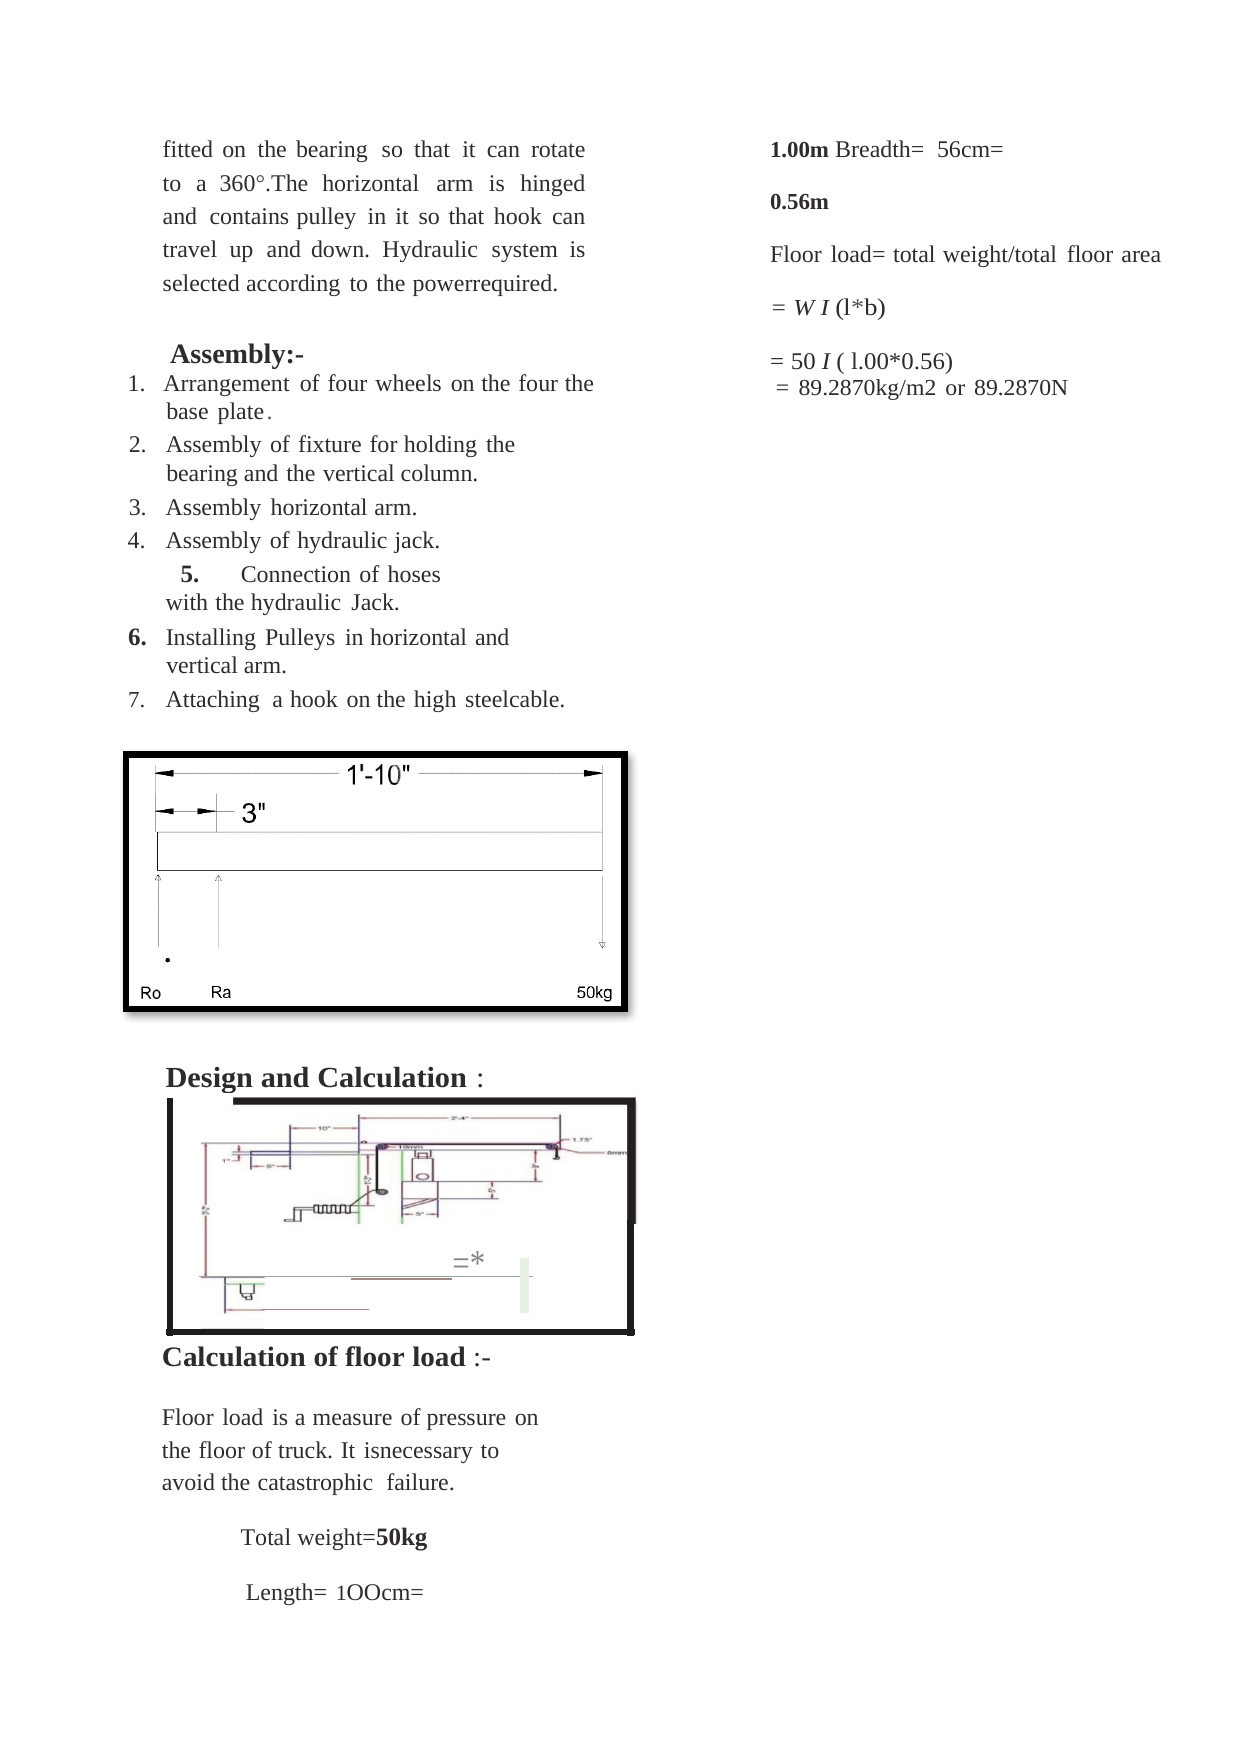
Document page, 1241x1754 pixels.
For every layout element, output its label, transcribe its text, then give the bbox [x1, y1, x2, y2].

picture [201, 1093, 639, 1331]
list Attaching a hook on the high steelcable. [128, 685, 596, 713]
list Installing Pulleys in horizontal and vertical arm. [128, 622, 542, 679]
text Length= 1OOcm= 1.00m Breadth= 56cm= 0.56m [240, 1578, 464, 1605]
text = 89.2870kg/m2 or 89.2870N [721, 374, 1176, 401]
list Arrangement of four wheels on the four the base plate. [127, 369, 596, 424]
subtitle Design and Calculation : [165, 1060, 596, 1093]
subtitle = 50 I ( l.00*0.56) [724, 347, 1176, 374]
list Connection of hoses with the hydraulic Jack. [165, 559, 481, 616]
picture [129, 758, 621, 1006]
subtitle Floor load is a measure of pressure on the floor of truck. It isnecessary to avoid the catastrophic failure. [162, 1403, 556, 1496]
text Assembly:- [163, 337, 596, 369]
subtitle Floor load= total weight/total floor area [770, 239, 1176, 267]
list Assembly of hydraulic jack. [127, 526, 596, 554]
text Total weight=50kg [240, 1522, 464, 1551]
text Length= 1OOcm= 1.00m Breadth= 56cm= 0.56m [770, 135, 1044, 214]
text Calculation of floor load :- [117, 1341, 596, 1373]
list Assembly horizontal arm. [128, 493, 596, 520]
list Assembly of fixture for holding the bearing and the vertical column. [128, 430, 546, 487]
text = W I (l*b) [724, 293, 1176, 321]
